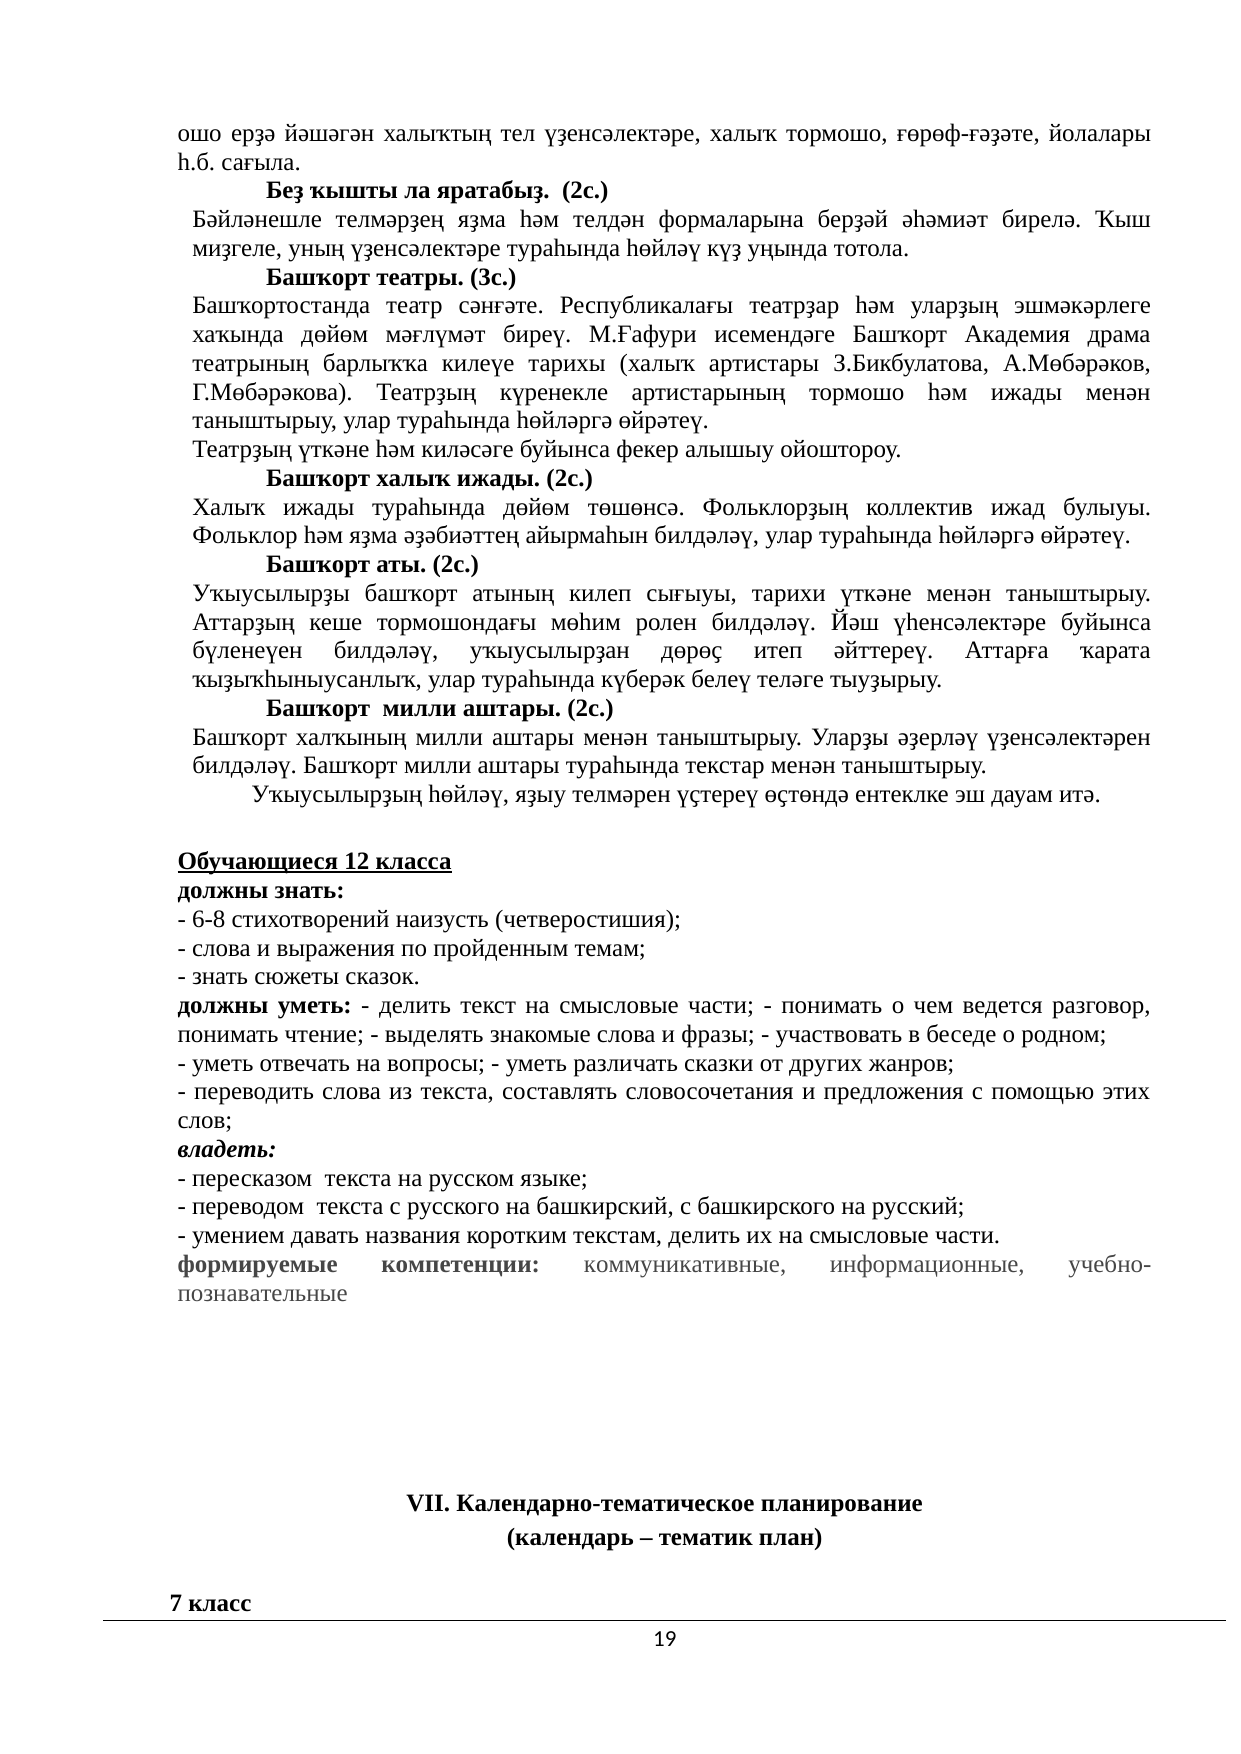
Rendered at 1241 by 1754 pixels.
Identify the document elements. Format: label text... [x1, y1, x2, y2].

list должны уметь: - делить текст на смысловые части; - понимать о чем ведется разговор, понимать чтение; - выделять знакомые слова и фразы; - участвовать в беседе о родном; [177, 990, 1152, 1048]
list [177, 118, 1152, 176]
list - слова и выражения по пройденным темам; [177, 933, 1152, 961]
list - 6-8 стихотворений наизусть (четверостишия); [177, 904, 1152, 933]
list должны знать: [177, 875, 1152, 904]
list Бәйләнешле телмәрҙең яҙма һәм телдән формаларына берҙәй әһәмиәт бирелә. Ҡыш миҙгеле, уның үҙенсәлектәре тураһында һөйләү күҙ уңында тотола. [192, 204, 1152, 262]
list Башҡорт халыҡ ижады. (2с.) [177, 463, 1152, 492]
list Уҡыусылырҙың һөйләү, яҙыу телмәрен үҫтереү өҫтөндә ентеклке эш дауам итә. [192, 779, 1152, 808]
list - пересказом текста на русском языке; [177, 1163, 1152, 1191]
list - умением давать названия коротким текстам, делить их на смысловые части. [177, 1220, 1152, 1249]
list Башҡортостанда театр сәнғәте. Республикалағы театрҙар һәм уларҙың эшмәкәрлеге хаҡында дөйөм мәғлүмәт биреү. М.Ғафури исемендәге Башҡорт Академия драма театрының барлыҡҡа килеүе тарихы (халыҡ артистары З.Бикбулатова, А.Мөбәрәков, Г.Мөбәрәкова). Театрҙың күренекле артистарының тормошо һәм ижады менән таныштырыу, улар тураһында һөйләргә өйрәтеү. [192, 291, 1152, 434]
text владеть: [177, 1134, 1152, 1163]
list Обучающиеся 12 класса [177, 846, 1152, 875]
list Халыҡ ижады тураһында дөйөм төшөнсә. Фольклорҙың коллектив ижад булыуы. Фольклор һәм яҙма әҙәбиәттең айырмаһын билдәләү, улар тураһында һөйләргә өйрәтеү. [192, 492, 1152, 549]
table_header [103, 1489, 1226, 1620]
list Беҙ ҡышты ла яратабыҙ. (2с.) [177, 176, 1152, 204]
list Башҡорт халҡының милли аштары менән таныштырыу. Уларҙы әҙерләү үҙенсәлектәрен билдәләү. Башҡорт милли аштары тураһында текстар менән таныштырыу. [192, 722, 1152, 779]
text формируемые компетенции: коммуникативные, информационные, учебно-познавательные [177, 1249, 1152, 1306]
list Уҡыусылырҙы башҡорт атының килеп сығыуы, тарихи үткәне менән таныштырыу. Аттарҙың кеше тормошондағы мөһим ролен билдәләү. Йәш үһенсәлектәре буйынса бүленеүен билдәләү, уҡыусылырҙан дөрөҫ итеп әйттереү. Аттарға ҡарата ҡыҙыҡһыныусанлыҡ, улар тураһында күберәк белеү теләге тыуҙырыу. [192, 578, 1152, 693]
list - знать сюжеты сказок. [177, 961, 1152, 990]
list - уметь отвечать на вопросы; - уметь различать сказки от других жанров; [177, 1048, 1152, 1076]
list - переводить слова из текста, составлять словосочетания и предложения с помощью этих слов; [177, 1076, 1152, 1134]
list - переводом текста с русского на башкирский, с башкирского на русский; [177, 1191, 1152, 1220]
list Башҡорт аты. (2с.) [177, 549, 1152, 578]
list Башҡорт милли аштары. (2с.) [177, 693, 1152, 722]
list Башҡорт театры. (3с.) [177, 262, 1152, 291]
list Театрҙың үткәне һәм киләсәге буйынса фекер алышыу ойоштороу. [192, 434, 1152, 463]
